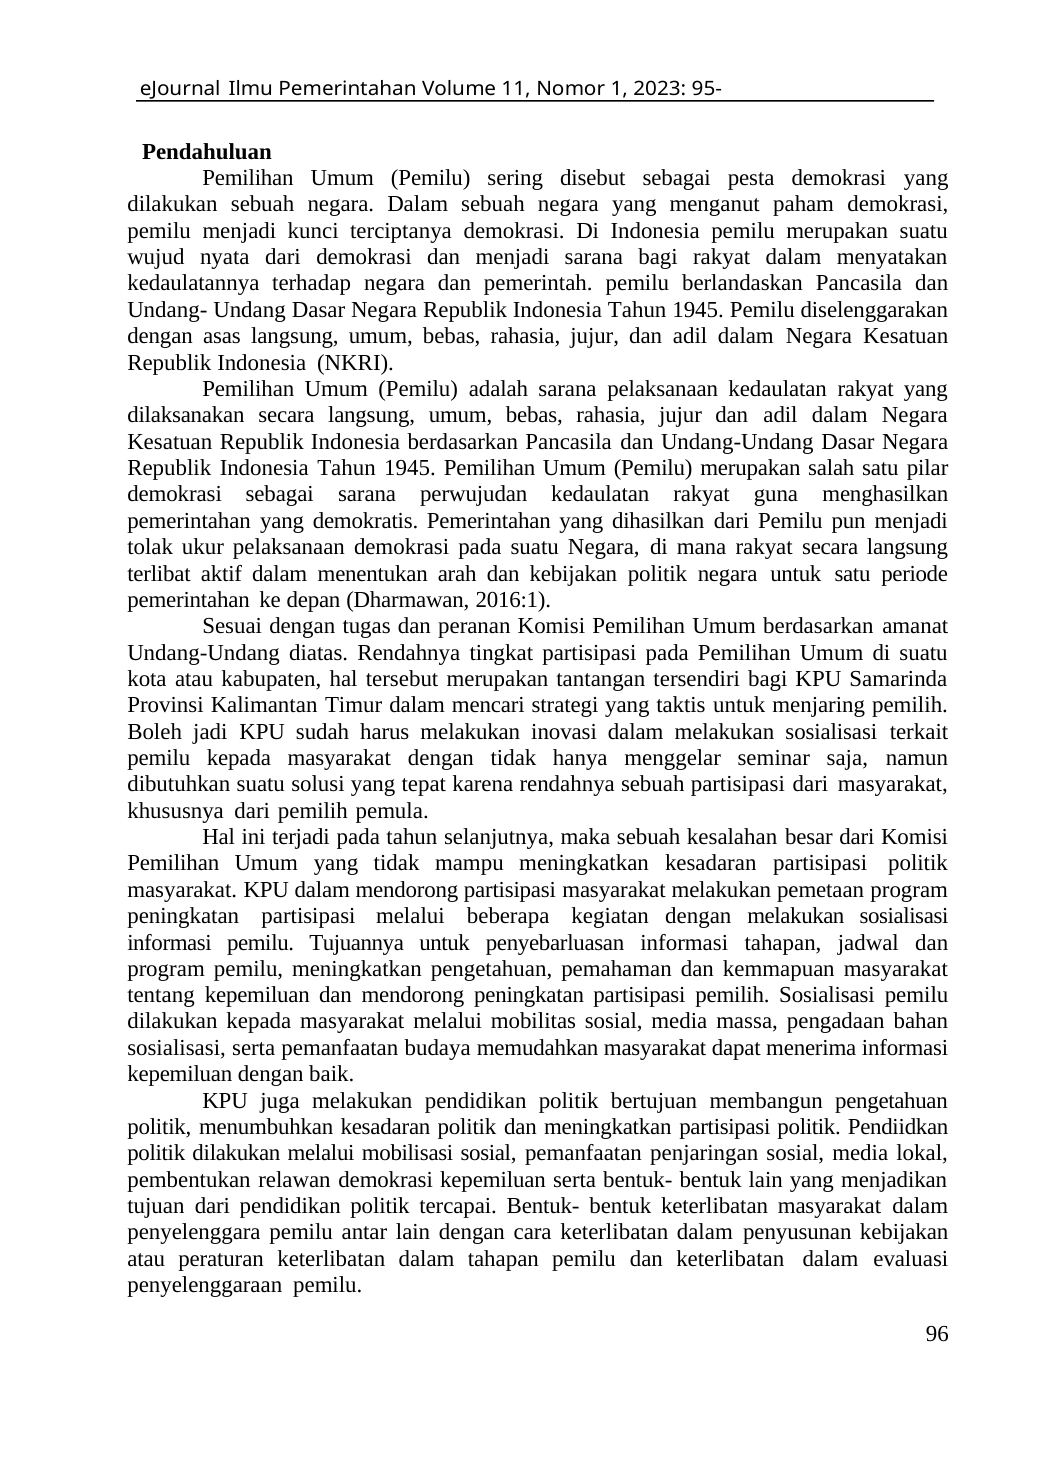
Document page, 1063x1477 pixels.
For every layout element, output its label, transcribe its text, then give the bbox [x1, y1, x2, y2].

text Pemilihan Umum (Pemilu) sering disebut sebagai pesta demokrasi yang dilakukan sebuah negara. Dalam sebuah negara yang menganut paham demokrasi, pemilu menjadi kunci terciptanya demokrasi. Di Indonesia pemilu merupakan suatu wujud nyata dari demokrasi dan menjadi sarana bagi rakyat dalam menyatakan kedaulatannya terhadap negara dan pemerintah. pemilu berlandaskan Pancasila dan Undang- Undang Dasar Negara Republik Indonesia Tahun 1945. Pemilu diselenggarakan dengan asas langsung, umum, bebas, rahasia, jujur, dan adil dalam Negara Kesatuan Republik Indonesia (NKRI). [127, 164, 948, 375]
text Pendahuluan [142, 138, 948, 164]
text Hal ini terjadi pada tahun selanjutnya, maka sebuah kesalahan besar dari Komisi Pemilihan Umum yang tidak mampu meningkatkan kesadaran partisipasi politik masyarakat. KPU dalam mendorong partisipasi masyarakat melakukan pemetaan program peningkatan partisipasi melalui beberapa kegiatan dengan melakukan sosialisasi informasi pemilu. Tujuannya untuk penyebarluasan informasi tahapan, jadwal dan program pemilu, meningkatkan pengetahuan, pemahaman dan kemmapuan masyarakat tentang kepemiluan dan mendorong peningkatan partisipasi pemilih. Sosialisasi pemilu dilakukan kepada masyarakat melalui mobilitas sosial, media massa, pengadaan bahan sosialisasi, serta pemanfaatan budaya memudahkan masyarakat dapat menerima informasi kepemiluan dengan baik. [127, 823, 948, 1087]
text KPU juga melakukan pendidikan politik bertujuan membangun pengetahuan politik, menumbuhkan kesadaran politik dan meningkatkan partisipasi politik. Pendiidkan politik dilakukan melalui mobilisasi sosial, pemanfaatan penjaringan sosial, media lokal, pembentukan relawan demokrasi kepemiluan serta bentuk- bentuk lain yang menjadikan tujuan dari pendidikan politik tercapai. Bentuk- bentuk keterlibatan masyarakat dalam penyelenggara pemilu antar lain dengan cara keterlibatan dalam penyusunan kebijakan atau peraturan keterlibatan dalam tahapan pemilu dan keterlibatan dalam evaluasi penyelenggaraan pemilu. [127, 1087, 948, 1297]
text Pemilihan Umum (Pemilu) adalah sarana pelaksanaan kedaulatan rakyat yang dilaksanakan secara langsung, umum, bebas, rahasia, jujur dan adil dalam Negara Kesatuan Republik Indonesia berdasarkan Pancasila dan Undang-Undang Dasar Negara Republik Indonesia Tahun 1945. Pemilihan Umum (Pemilu) merupakan salah satu pilar demokrasi sebagai sarana perwujudan kedaulatan rakyat guna menghasilkan pemerintahan yang demokratis. Pemerintahan yang dihasilkan dari Pemilu pun menjadi tolak ukur pelaksanaan demokrasi pada suatu Negara, di mana rakyat secara langsung terlibat aktif dalam menentukan arah dan kebijakan politik negara untuk satu periode pemerintahan ke depan (Dharmawan, 2016:1). [127, 375, 948, 612]
text Sesuai dengan tugas dan peranan Komisi Pemilihan Umum berdasarkan amanat Undang-Undang diatas. Rendahnya tingkat partisipasi pada Pemilihan Umum di suatu kota atau kabupaten, hal tersebut merupakan tantangan tersendiri bagi KPU Samarinda Provinsi Kalimantan Timur dalam mencari strategi yang taktis untuk menjaring pemilih. Boleh jadi KPU sudah harus melakukan inovasi dalam melakukan sosialisasi terkait pemilu kepada masyarakat dengan tidak hanya menggelar seminar saja, namun dibutuhkan suatu solusi yang tepat karena rendahnya sebuah partisipasi dari masyarakat, khususnya dari pemilih pemula. [127, 612, 948, 823]
